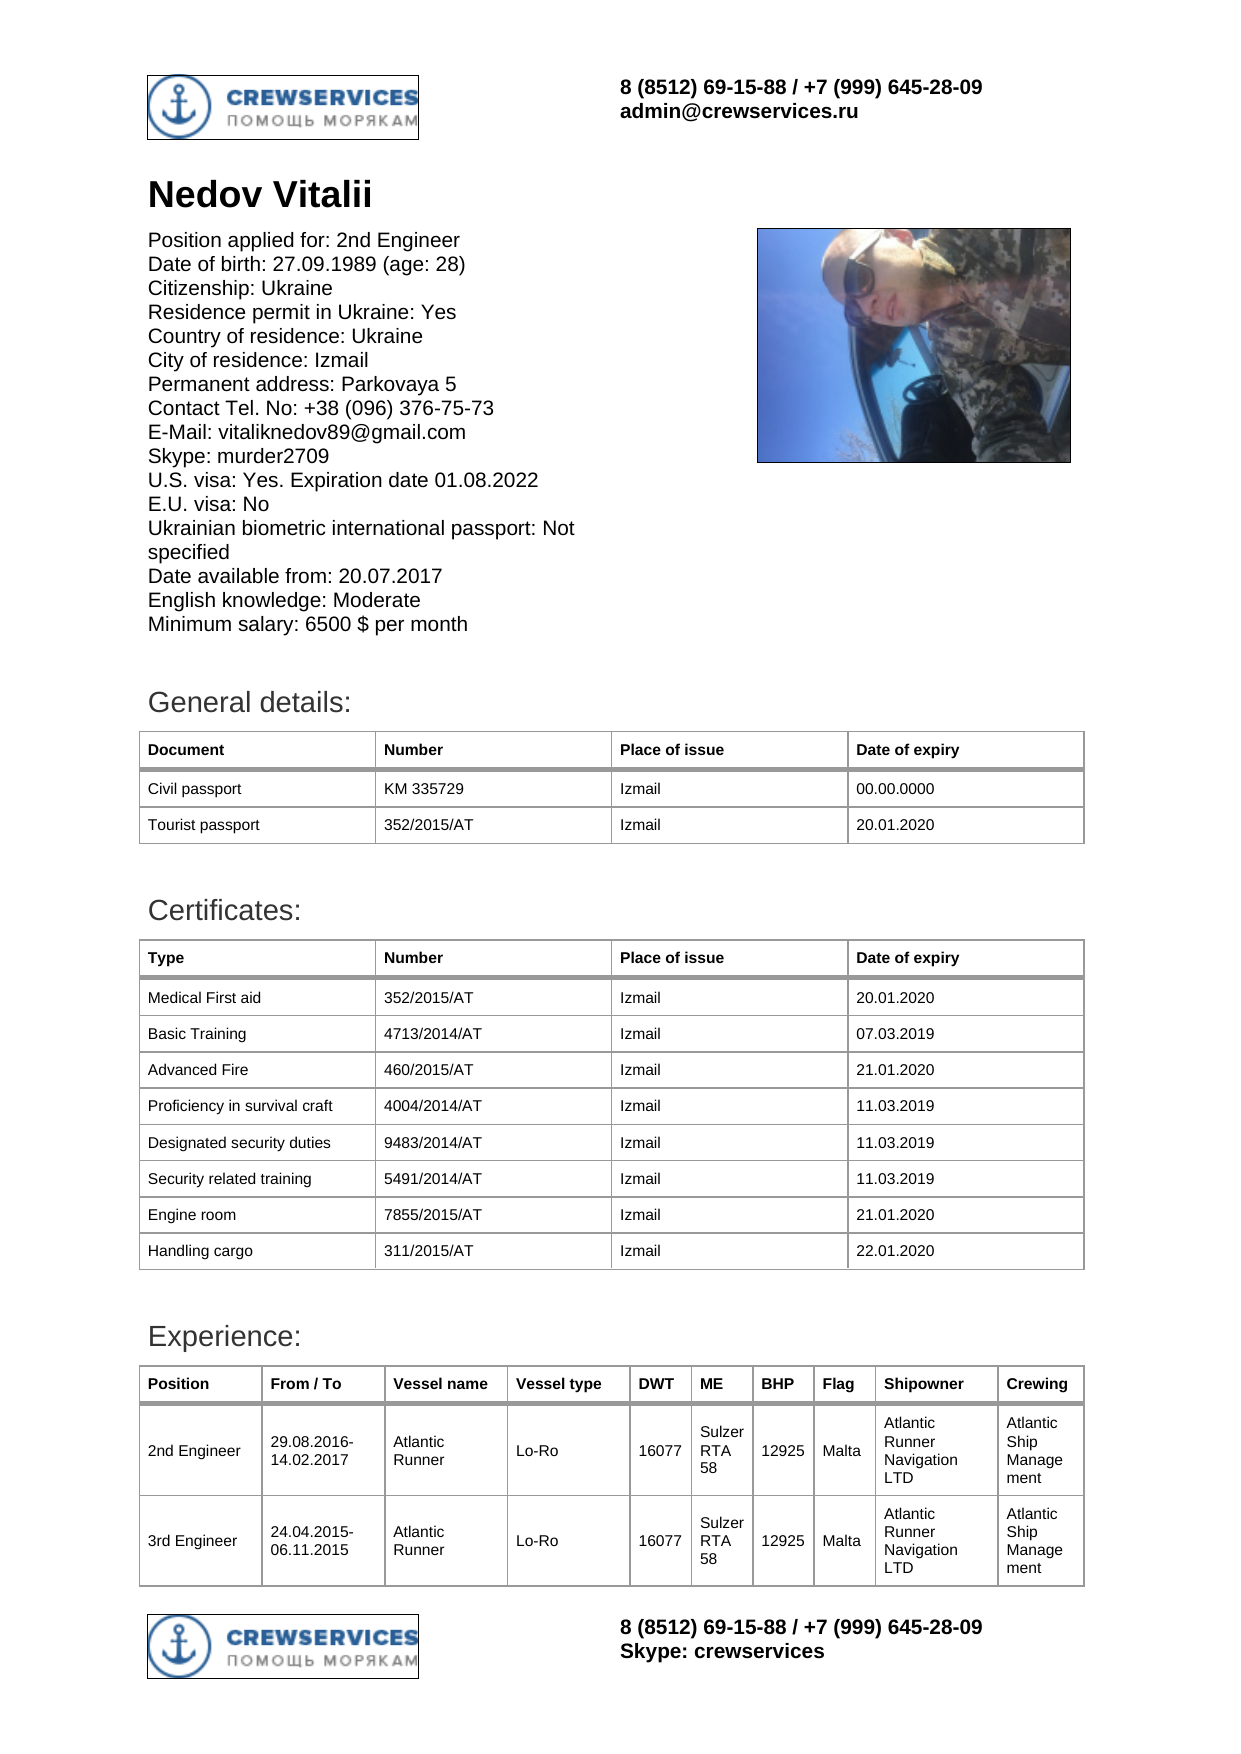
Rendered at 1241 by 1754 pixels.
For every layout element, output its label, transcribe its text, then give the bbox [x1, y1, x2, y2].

table_header Place of issue [612, 732, 847, 767]
table_cell Sulzer RTA 58 [692, 1406, 752, 1495]
table_header Flag [815, 1367, 875, 1401]
table_cell Atlantic Runner Navigation LTD [876, 1406, 997, 1495]
table_cell Izmail [612, 1089, 847, 1123]
table_cell Izmail [612, 1234, 847, 1268]
table_cell 7855/2015/AT [376, 1198, 611, 1232]
table_cell Proficiency in survival craft [140, 1089, 375, 1123]
table_header BHP [754, 1367, 813, 1401]
table_header Shipowner [876, 1367, 997, 1401]
table_cell 00.00.0000 [849, 772, 1083, 806]
table_cell 11.03.2019 [849, 1125, 1083, 1160]
table_cell Atlantic Ship Management [999, 1406, 1083, 1495]
picture [148, 76, 418, 139]
table_cell 4713/2014/AT [376, 1016, 611, 1051]
table_cell 21.01.2020 [849, 1053, 1083, 1087]
table_cell Atlantic Runner [386, 1406, 507, 1495]
table_cell 5491/2014/AT [376, 1161, 611, 1196]
table_header Place of issue [612, 941, 847, 975]
table_cell 29.08.2016-14.02.2017 [263, 1406, 384, 1495]
table_cell 460/2015/AT [376, 1053, 611, 1087]
table_cell Designated security duties [140, 1125, 375, 1160]
table_cell Izmail [612, 772, 847, 806]
picture [758, 229, 1070, 462]
table_cell Atlantic Runner [386, 1496, 507, 1585]
table_cell 07.03.2019 [849, 1016, 1083, 1051]
table_cell Sulzer RTA 58 [692, 1496, 752, 1585]
table_header Document [140, 732, 375, 767]
table_cell Medical First aid [140, 980, 375, 1015]
table_cell 20.01.2020 [849, 980, 1083, 1015]
table_header Position applied for: 2nd Engineer Date of birth: 27.09.1989 (age: 28) Citizenship: Ukraine Residence permit in Ukraine: Yes Country of residence: Ukraine City of residence: Izmail Permanent address: Parkovaya 5 Contact Tel. No: +38 (096) 376-75-73 E-Mail: vitaliknedov89@gmail.com Skype: murder2709 U.S. visa: Yes. Expiration date 01.08.2022 E.U. visa: No Ukrainian biometric international passport: Not specified Date available from: 20.07.2017 English knowledge: Moderate Minimum salary: 6500 $ per month [136, 228, 609, 636]
subtitle Experience: [148, 1319, 1092, 1352]
picture [148, 1615, 418, 1678]
table_cell 311/2015/AT [376, 1234, 611, 1268]
table_cell 4004/2014/AT [376, 1089, 611, 1123]
table_cell 11.03.2019 [849, 1161, 1083, 1196]
table_cell Civil passport [140, 772, 375, 806]
table_cell 352/2015/AT [376, 980, 611, 1015]
table_cell 16077 [631, 1496, 691, 1585]
table_cell Izmail [612, 1198, 847, 1232]
table_cell Izmail [612, 1125, 847, 1160]
table_header Date of expiry [849, 941, 1083, 975]
table_cell Lo-Ro [508, 1406, 629, 1495]
table_cell Lo-Ro [508, 1496, 629, 1585]
table_cell Izmail [612, 1016, 847, 1051]
table_cell Advanced Fire [140, 1053, 375, 1087]
table_cell Malta [815, 1406, 875, 1495]
table_cell Engine room [140, 1198, 375, 1232]
table_cell 11.03.2019 [849, 1089, 1083, 1123]
table_cell Malta [815, 1496, 875, 1585]
table_cell 12925 [754, 1406, 813, 1495]
subtitle Certificates: [148, 893, 1092, 927]
table_header DWT [631, 1367, 691, 1401]
table_cell 24.04.2015-06.11.2015 [263, 1496, 384, 1585]
table_cell KM 335729 [376, 772, 611, 806]
table_cell 2nd Engineer [140, 1406, 261, 1495]
table_cell Basic Training [140, 1016, 375, 1051]
table_cell 20.01.2020 [849, 808, 1083, 842]
table_header Position [140, 1367, 261, 1401]
table_cell Izmail [612, 1053, 847, 1087]
table_cell 3rd Engineer [140, 1496, 261, 1585]
table_cell Izmail [612, 808, 847, 842]
table_header Vessel name [386, 1367, 507, 1401]
table_cell 21.01.2020 [849, 1198, 1083, 1232]
table_header Vessel type [508, 1367, 629, 1401]
subtitle General details: [148, 684, 1092, 718]
table_header ME [692, 1367, 752, 1401]
subtitle Nedov Vitalii [148, 173, 1092, 216]
table_cell 12925 [754, 1496, 813, 1585]
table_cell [876, 1496, 997, 1585]
table_header Crewing [999, 1367, 1083, 1401]
table_header Number [376, 941, 611, 975]
table_cell Izmail [612, 1161, 847, 1196]
table_header Number [376, 732, 611, 767]
table_cell 16077 [631, 1406, 691, 1495]
table_cell 9483/2014/AT [376, 1125, 611, 1160]
table_header From / To [263, 1367, 384, 1401]
table_cell Izmail [612, 980, 847, 1015]
table_header Type [140, 941, 375, 975]
table_cell Security related training [140, 1161, 375, 1196]
table_header Date of expiry [849, 732, 1083, 767]
table_cell 352/2015/AT [376, 808, 611, 842]
table_cell 22.01.2020 [849, 1234, 1083, 1268]
table_cell Atlantic Ship Management [999, 1496, 1083, 1585]
table_cell Tourist passport [140, 808, 375, 842]
table_header [609, 228, 1081, 636]
table_cell Handling cargo [140, 1234, 375, 1268]
